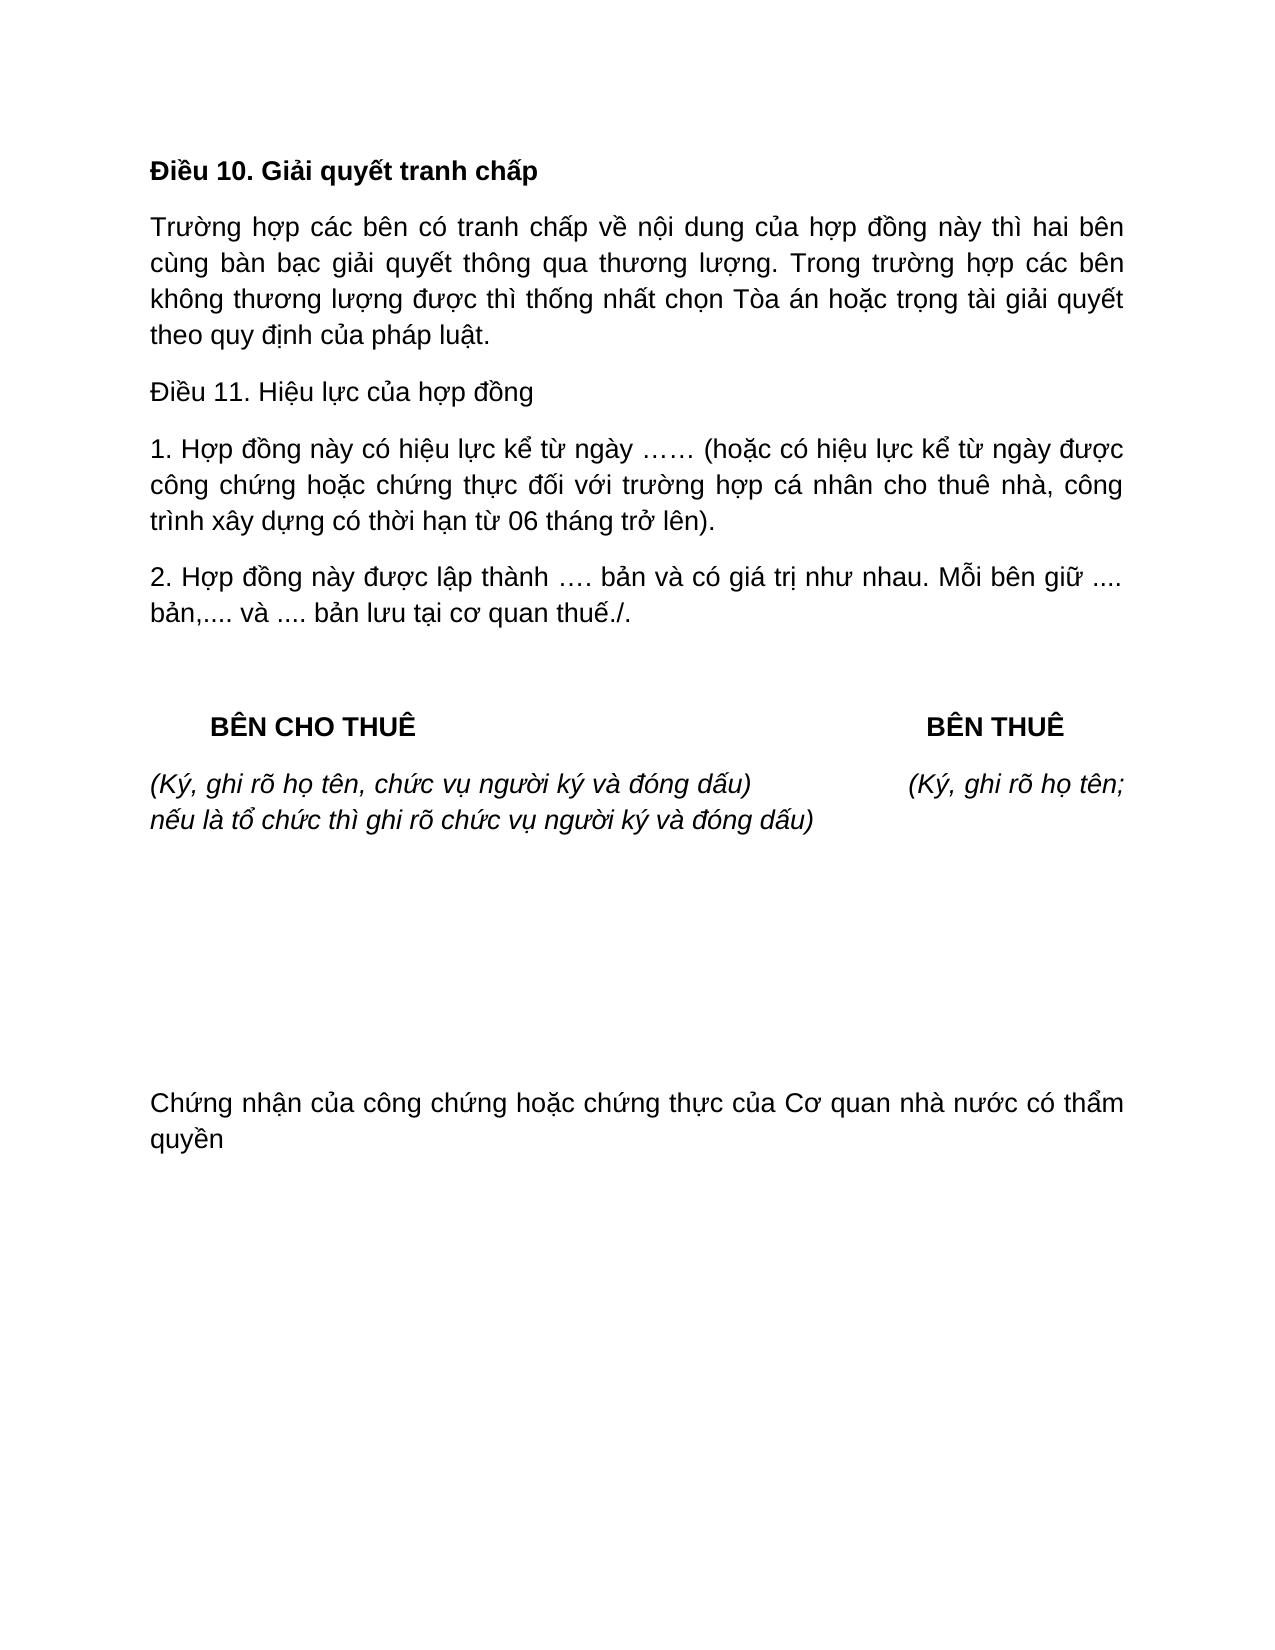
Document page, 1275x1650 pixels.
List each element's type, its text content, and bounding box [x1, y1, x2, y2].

text (Ký, ghi rõ họ tên, chức vụ người ký và đóng dấu) (Ký, ghi rõ họ tên; nếu là tổ chức thì ghi rõ chức vụ người ký và đóng dấu) [150, 763, 1125, 835]
text Điều 10. Giải quyết tranh chấp [150, 150, 1125, 186]
text Chứng nhận của công chứng hoặc chứng thực của Cơ quan nhà nước có thẩm quyền [150, 1083, 1125, 1155]
text Trường hợp các bên có tranh chấp về nội dung của hợp đồng này thì hai bên cùng bàn bạc giải quyết thông qua thương lượng. Trong trường hợp các bên không thương lượng được thì thống nhất chọn Tòa án hoặc trọng tài giải quyết theo quy định của pháp luật. [150, 207, 1125, 351]
text BÊN CHO THUÊ BÊN THUÊ [150, 706, 1125, 742]
text 1. Hợp đồng này có hiệu lực kể từ ngày …… (hoặc có hiệu lực kể từ ngày được công chứng hoặc chứng thực đối với trường hợp cá nhân cho thuê nhà, công trình xây dựng có thời hạn từ 06 tháng trở lên). [150, 428, 1125, 536]
text Điều 11. Hiệu lực của hợp đồng [150, 371, 1125, 407]
text 2. Hợp đồng này được lập thành …. bản và có giá trị như nhau. Mỗi bên giữ .... bản,.... và .... bản lưu tại cơ quan thuế./. [150, 557, 1125, 629]
